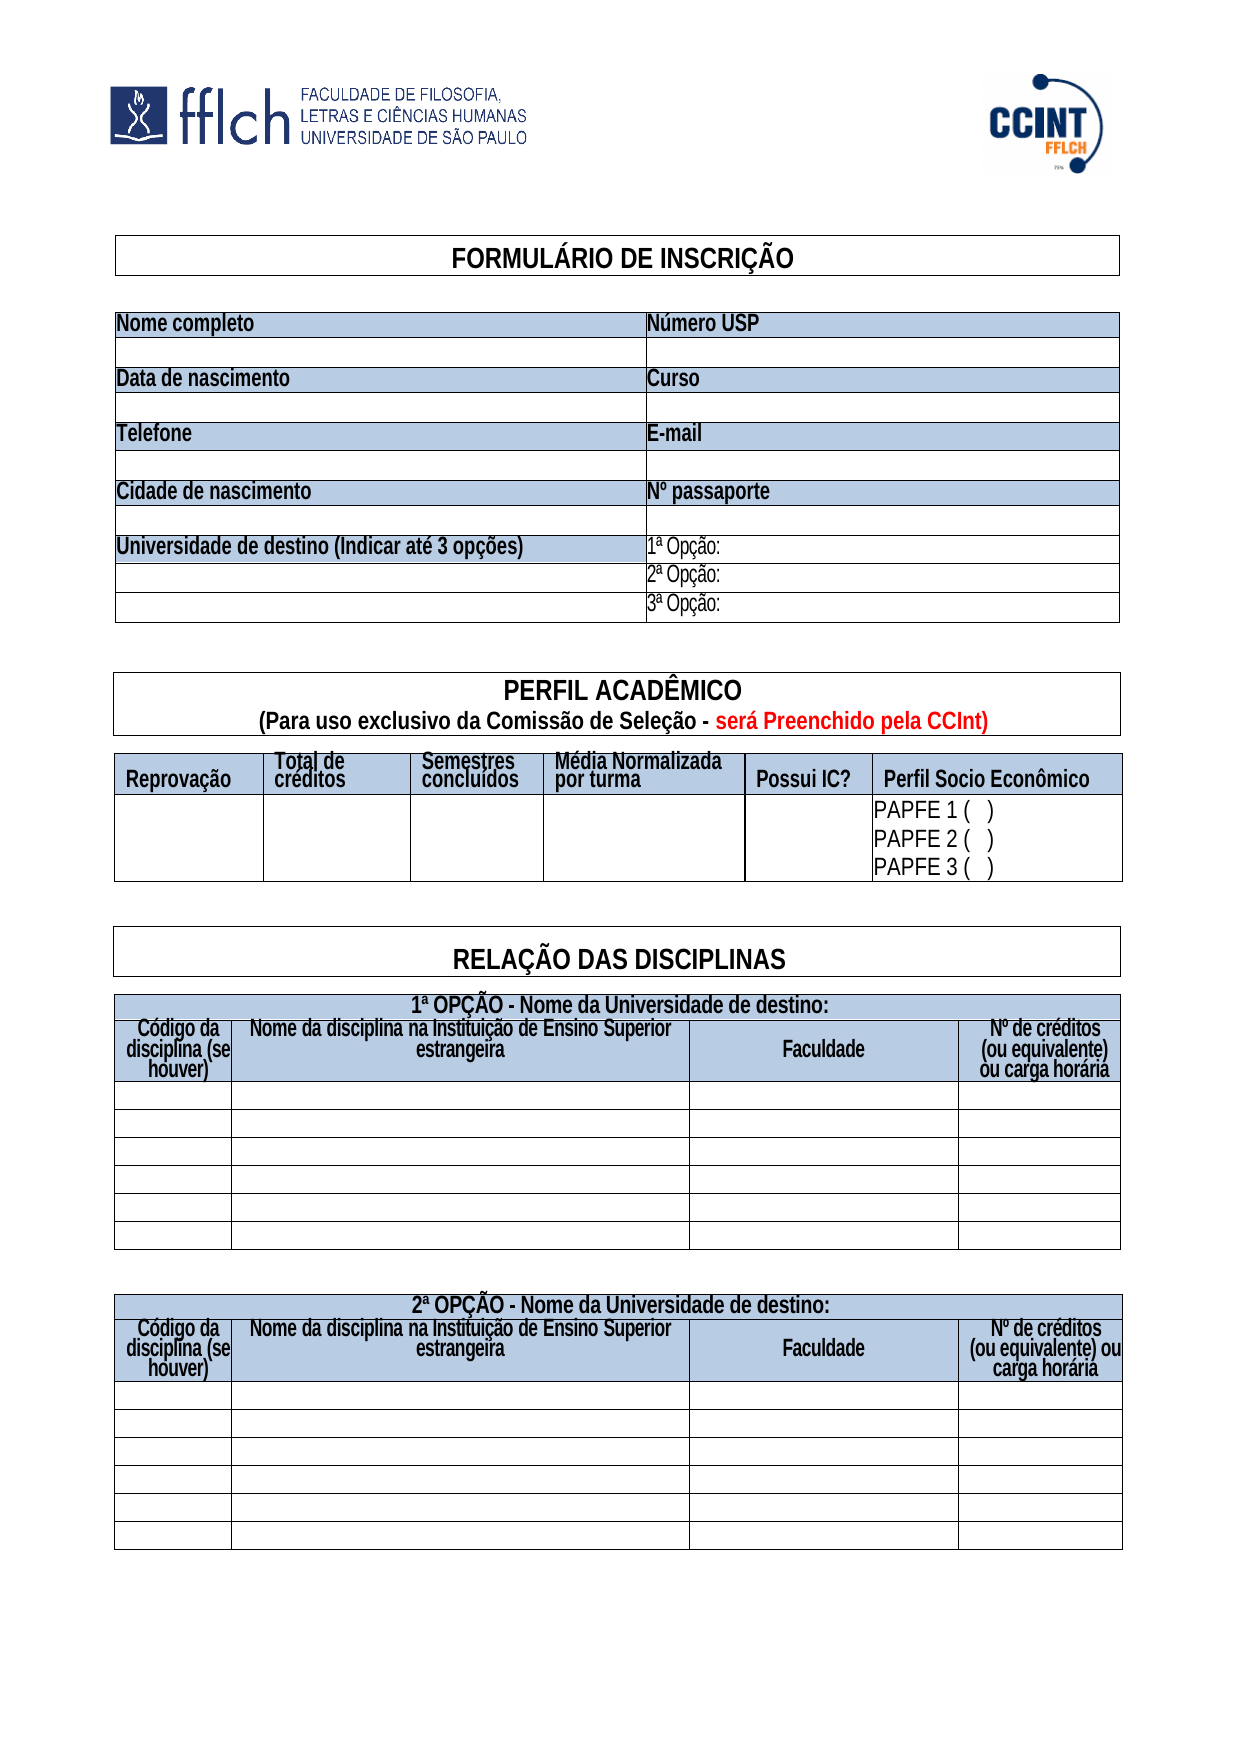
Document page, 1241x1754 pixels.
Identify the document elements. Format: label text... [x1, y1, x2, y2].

table_cell Universidade de destino (Indicar até 3 opções) [116, 536, 646, 562]
table_cell [232, 1382, 689, 1409]
table_cell Nome da disciplina na Instituição de Ensino Superior estrangeira [232, 1320, 689, 1381]
table_cell [232, 1466, 689, 1493]
table_cell [690, 1522, 958, 1548]
table_cell Nome da disciplina na Instituição de Ensino Superior estrangeira [232, 1021, 689, 1081]
table_cell [959, 1222, 1120, 1249]
table_cell [232, 1410, 689, 1437]
table_cell Nº passaporte [647, 481, 1119, 505]
table_cell [959, 1382, 1122, 1409]
table_cell [115, 1166, 231, 1193]
table_cell [959, 1410, 1122, 1437]
table_cell [115, 1138, 231, 1165]
table_cell Código da disciplina (se houver) [115, 1320, 231, 1381]
table_cell Nº de créditos (ou equivalente) ou carga horária [959, 1320, 1122, 1381]
table_cell [959, 1438, 1122, 1465]
table_cell [959, 1166, 1120, 1193]
table_cell [115, 1494, 231, 1521]
table_cell [690, 1082, 958, 1109]
table_cell [232, 1494, 689, 1521]
table_cell E-mail [647, 423, 1119, 450]
table_header Média Normalizada por turma [544, 754, 744, 794]
table_cell 3ª Opção: [647, 593, 1119, 622]
table_cell [647, 393, 1119, 422]
table_cell [690, 1382, 958, 1409]
table_cell [647, 506, 1119, 534]
table_cell [115, 1382, 231, 1409]
table_cell [115, 1194, 231, 1221]
table_cell [690, 1222, 958, 1249]
table_header FORMULÁRIO DE INSCRIÇÃO [116, 236, 1119, 275]
table_cell [411, 795, 543, 881]
table_cell [232, 1082, 689, 1109]
table_cell [115, 1438, 231, 1465]
table_cell [116, 564, 646, 592]
table_cell [115, 1082, 231, 1109]
table_cell [544, 795, 744, 881]
table_cell [232, 1110, 689, 1137]
table_cell [115, 795, 263, 881]
table_cell [959, 1194, 1120, 1221]
table_cell [116, 338, 646, 367]
table_cell [690, 1438, 958, 1465]
table_cell [959, 1138, 1120, 1165]
table_cell [959, 1110, 1120, 1137]
table_cell [264, 795, 410, 881]
table_cell [116, 393, 646, 422]
table_header Possui IC? [746, 754, 872, 794]
table_header RELAÇÃO DAS DISCIPLINAS [114, 927, 1120, 976]
table_cell [746, 795, 872, 881]
table_cell [232, 1166, 689, 1193]
picture [980, 74, 1114, 174]
table_cell [115, 1410, 231, 1437]
table_cell [690, 1494, 958, 1521]
table_cell [232, 1222, 689, 1249]
table_header 2ª OPÇÃO - Nome da Universidade de destino: [115, 1295, 1122, 1319]
table_header Número USP [647, 313, 1119, 337]
table_cell [690, 1138, 958, 1165]
table_cell [115, 1522, 231, 1548]
table_cell [690, 1466, 958, 1493]
table_cell Curso [647, 368, 1119, 392]
table_cell [959, 1494, 1122, 1521]
table_cell [690, 1166, 958, 1193]
table_cell Faculdade [690, 1320, 958, 1381]
table_cell [959, 1522, 1122, 1548]
table_cell [116, 593, 646, 622]
table_cell 2ª Opção: [647, 564, 1119, 592]
table_cell [115, 1222, 231, 1249]
table_header 1ª OPÇÃO - Nome da Universidade de destino: [115, 995, 1120, 1019]
picture [110, 86, 527, 145]
table_header PERFIL ACADÊMICO (Para uso exclusivo da Comissão de Seleção - será Preenchido pela CCInt) [114, 673, 1120, 735]
table_cell [690, 1194, 958, 1221]
table_cell [232, 1522, 689, 1548]
table_cell [959, 1082, 1120, 1109]
table_cell [115, 1110, 231, 1137]
table_header Nome completo [116, 313, 646, 337]
table_cell PAPFE 1 ( ) PAPFE 2 ( ) PAPFE 3 ( ) [873, 795, 1122, 881]
table_cell Data de nascimento [116, 368, 646, 392]
table_cell [116, 506, 646, 534]
table_cell [647, 451, 1119, 479]
table_header Total de créditos [264, 754, 410, 794]
table_cell [647, 338, 1119, 367]
table_cell [690, 1110, 958, 1137]
table_cell [959, 1466, 1122, 1493]
table_cell Código da disciplina (se houver) [115, 1021, 231, 1081]
table_cell [690, 1410, 958, 1437]
table_cell Cidade de nascimento [116, 481, 646, 505]
table_header Semestres concluídos [411, 754, 543, 794]
table_cell [232, 1138, 689, 1165]
table_cell [232, 1438, 689, 1465]
table_header Perfil Socio Econômico [873, 754, 1122, 794]
table_cell Nº de créditos (ou equivalente) ou carga horária [959, 1021, 1120, 1081]
table_cell 1ª Opção: [647, 536, 1119, 562]
table_cell Telefone [116, 423, 646, 450]
table_header Reprovação [115, 754, 263, 794]
table_cell [116, 451, 646, 479]
table_cell [232, 1194, 689, 1221]
table_cell Faculdade [690, 1021, 958, 1081]
table_cell [115, 1466, 231, 1493]
